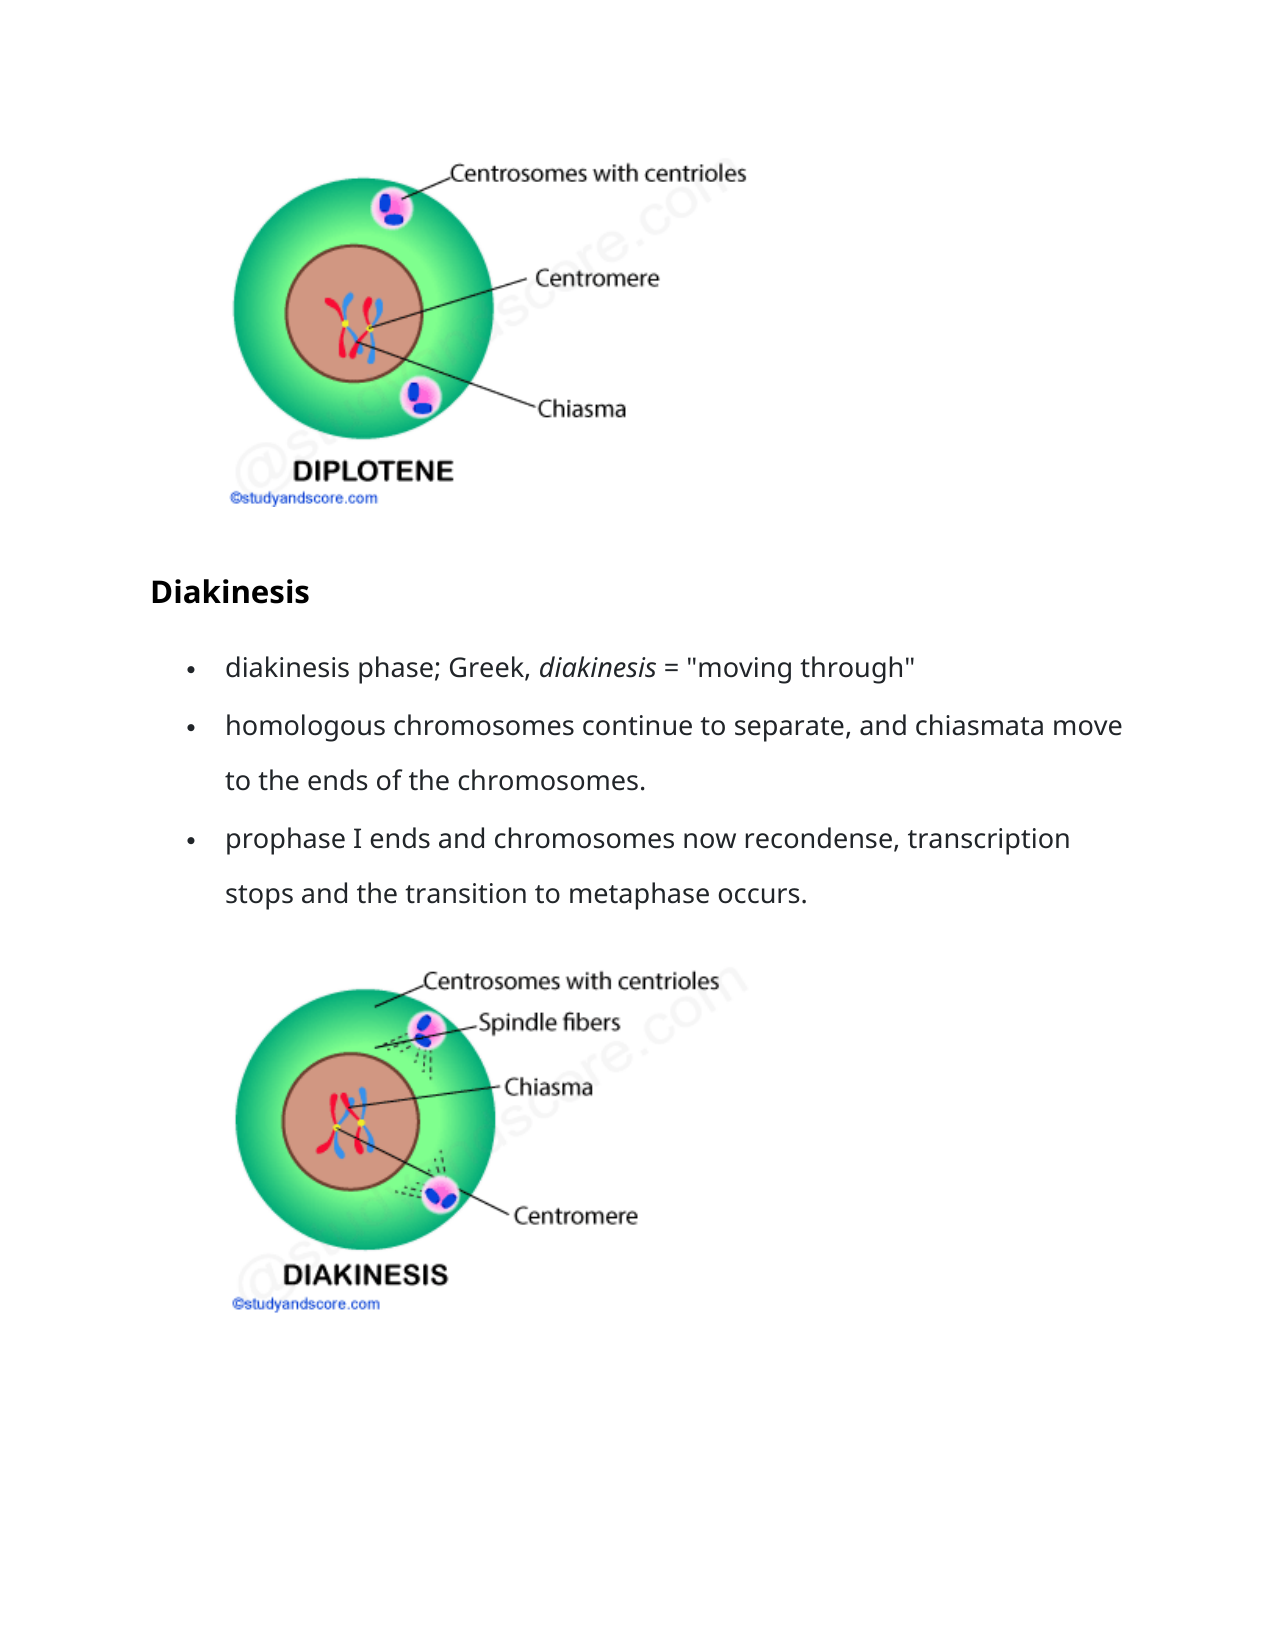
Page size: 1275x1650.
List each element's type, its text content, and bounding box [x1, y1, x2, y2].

list homologous chromosomes continue to separate, and chiasmata move to the ends of the chromosomes. [187, 706, 1125, 798]
subtitle Diakinesis [150, 570, 1125, 613]
list prophase I ends and chromosomes now recondense, transcription stops and the transition to metaphase occurs. [187, 819, 1125, 911]
picture [225, 959, 755, 1316]
picture [225, 150, 754, 507]
list diakinesis phase; Greek, diakinesis = "moving through" [187, 648, 1125, 685]
